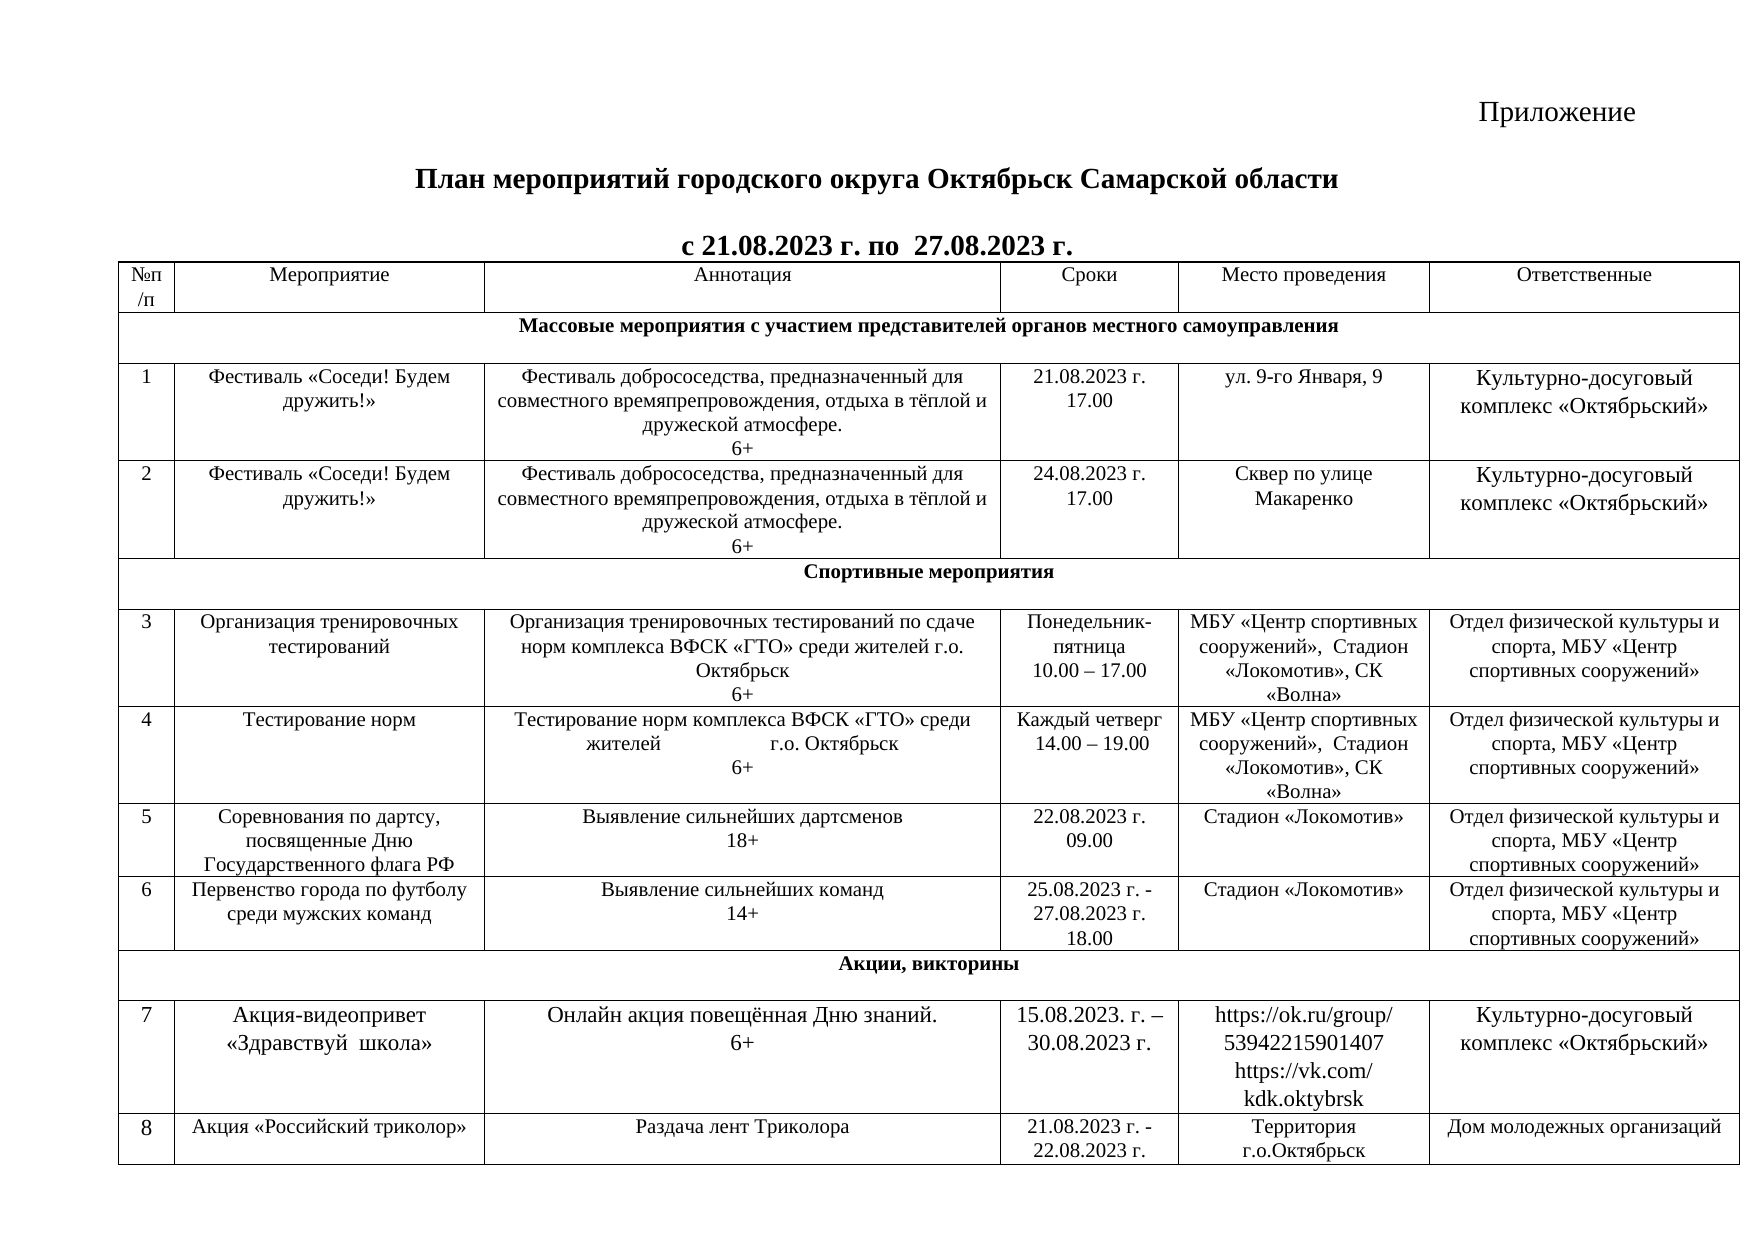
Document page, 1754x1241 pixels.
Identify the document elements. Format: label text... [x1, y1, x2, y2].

table_header Мероприятие [175, 263, 484, 312]
table_cell Сквер по улице Макаренко [1179, 461, 1429, 558]
table_cell 8 [119, 1114, 174, 1164]
table_cell МБУ «Центр спортивных сооружений», Стадион «Локомотив», СК «Волна» [1179, 610, 1429, 706]
table_header Сроки [1001, 263, 1178, 312]
table_cell Соревнования по дартсу, посвященные Дню Государственного флага РФ [175, 804, 484, 876]
table_cell 21.08.2023 г. 17.00 [1001, 364, 1178, 460]
table_cell Каждый четверг 14.00 – 19.00 [1001, 707, 1178, 803]
table_cell 25.08.2023 г. -27.08.2023 г. 18.00 [1001, 877, 1178, 949]
table_cell Культурно-досуговый комплекс «Октябрьский» [1430, 461, 1739, 558]
table_cell Фестиваль «Соседи! Будем дружить!» [175, 461, 484, 558]
table_cell Культурно-досуговый комплекс «Октябрьский» [1430, 364, 1739, 460]
table_cell ул. 9-го Января, 9 [1179, 364, 1429, 460]
table_cell Отдел физической культуры и спорта, МБУ «Центр спортивных сооружений» [1430, 877, 1739, 949]
table_cell Фестиваль «Соседи! Будем дружить!» [175, 364, 484, 460]
text План мероприятий городского округа Октябрьск Самарской области [118, 161, 1636, 194]
table_cell Акции, викторины [119, 951, 1739, 1000]
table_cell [485, 1114, 1000, 1164]
text Приложение [118, 94, 1636, 127]
table_header №п/п [119, 263, 174, 312]
table_cell https://ok.ru/group/53942215901407 https://vk.com/kdk.oktybrsk [1179, 1001, 1429, 1113]
table_cell Фестиваль добрососедства, предназначенный для совместного времяпрепровождения, отдыха в тёплой и дружеской атмосфере. 6+ [485, 364, 1000, 460]
table_cell Отдел физической культуры и спорта, МБУ «Центр спортивных сооружений» [1430, 610, 1739, 706]
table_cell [1430, 1114, 1739, 1164]
table_cell Выявление сильнейших дартсменов 18+ [485, 804, 1000, 876]
table_cell Понедельник-пятница 10.00 – 17.00 [1001, 610, 1178, 706]
text с 21.08.2023 г. по 27.08.2023 г. [118, 228, 1636, 261]
table_cell 3 [119, 610, 174, 706]
table_cell Массовые мероприятия с участием представителей органов местного самоуправления [119, 313, 1739, 363]
table_cell 22.08.2023 г. 09.00 [1001, 804, 1178, 876]
table_cell 2 [119, 461, 174, 558]
table_cell 15.08.2023. г. – 30.08.2023 г. [1001, 1001, 1178, 1113]
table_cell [1001, 1114, 1178, 1164]
table_cell Тестирование норм комплекса ВФСК «ГТО» среди жителей г.о. Октябрьск 6+ [485, 707, 1000, 803]
table_cell Акция-видеопривет «Здравствуй школа» [175, 1001, 484, 1113]
table_cell Организация тренировочных тестирований [175, 610, 484, 706]
table_cell МБУ «Центр спортивных сооружений», Стадион «Локомотив», СК «Волна» [1179, 707, 1429, 803]
table_cell 5 [119, 804, 174, 876]
table_cell Спортивные мероприятия [119, 559, 1739, 608]
table_cell Фестиваль добрососедства, предназначенный для совместного времяпрепровождения, отдыха в тёплой и дружеской атмосфере. 6+ [485, 461, 1000, 558]
table_cell 24.08.2023 г. 17.00 [1001, 461, 1178, 558]
table_cell Выявление сильнейших команд 14+ [485, 877, 1000, 949]
table_cell Стадион «Локомотив» [1179, 804, 1429, 876]
table_cell 4 [119, 707, 174, 803]
table_cell Отдел физической культуры и спорта, МБУ «Центр спортивных сооружений» [1430, 707, 1739, 803]
table_header Аннотация [485, 263, 1000, 312]
table_cell Культурно-досуговый комплекс «Октябрьский» [1430, 1001, 1739, 1113]
table_cell Отдел физической культуры и спорта, МБУ «Центр спортивных сооружений» [1430, 804, 1739, 876]
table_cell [175, 1114, 484, 1164]
table_cell Стадион «Локомотив» [1179, 877, 1429, 949]
table_header Ответственные [1430, 263, 1739, 312]
table_cell Организация тренировочных тестирований по сдаче норм комплекса ВФСК «ГТО» среди жителей г.о. Октябрьск 6+ [485, 610, 1000, 706]
table_cell Первенство города по футболу среди мужских команд [175, 877, 484, 949]
table_cell 7 [119, 1001, 174, 1113]
table_cell Онлайн акция повещённая Дню знаний. 6+ [485, 1001, 1000, 1113]
table_cell Тестирование норм [175, 707, 484, 803]
table_header Место проведения [1179, 263, 1429, 312]
table_cell 1 [119, 364, 174, 460]
table_cell 6 [119, 877, 174, 949]
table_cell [1179, 1114, 1429, 1164]
